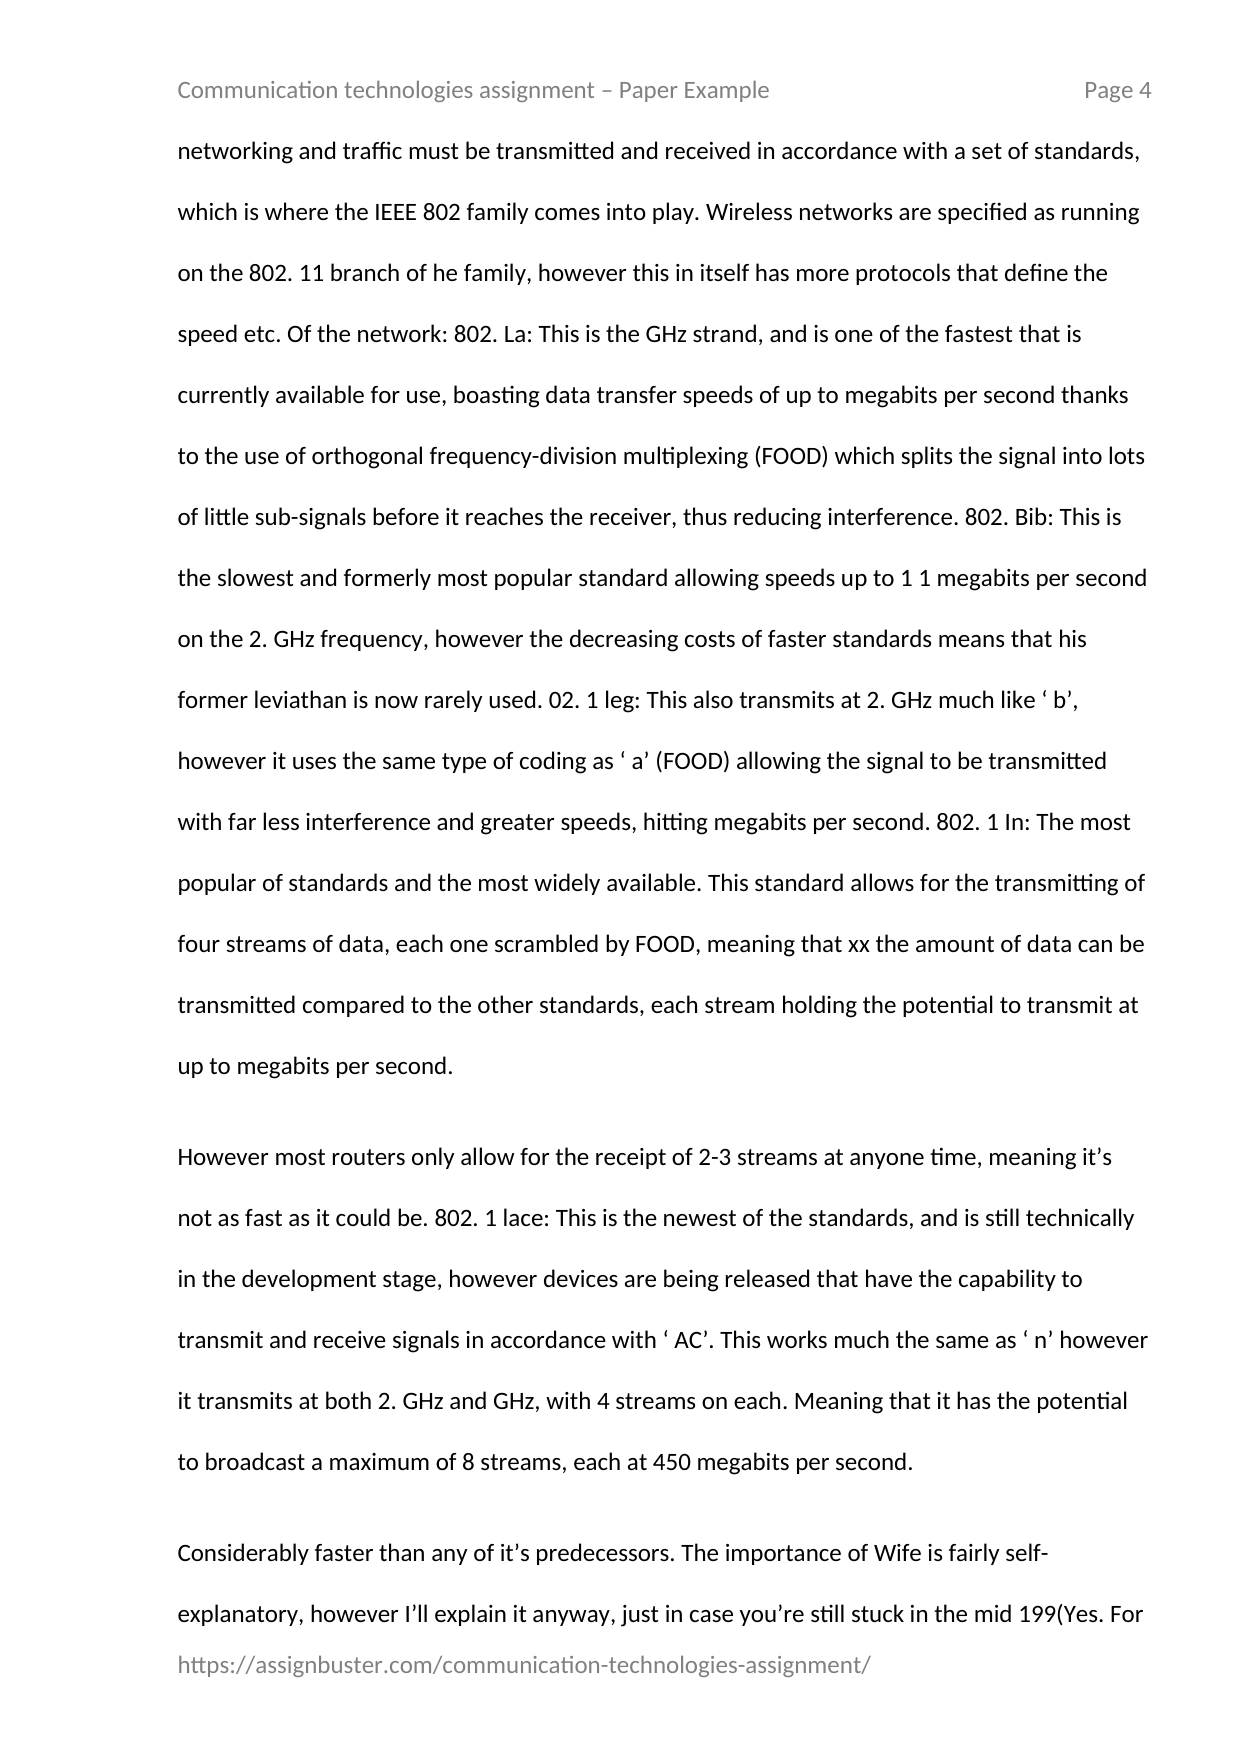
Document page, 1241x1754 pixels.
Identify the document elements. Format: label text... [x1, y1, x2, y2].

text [177, 1537, 1152, 1628]
text However most routers only allow for the receipt of 2-3 streams at anyone time, meaning it’s not as fast as it could be. 802. 1 lace: This is the newest of the standards, and is still technically in the development stage, however devices are being released that have the capability to transmit and receive signals in accordance with ‘ AC’. This works much the same as ‘ n’ however it transmits at both 2. GHz and GHz, with 4 streams on each. Meaning that it has the potential to broadcast a maximum of 8 streams, each at 450 megabits per second. [177, 1141, 1152, 1477]
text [177, 135, 1152, 1081]
